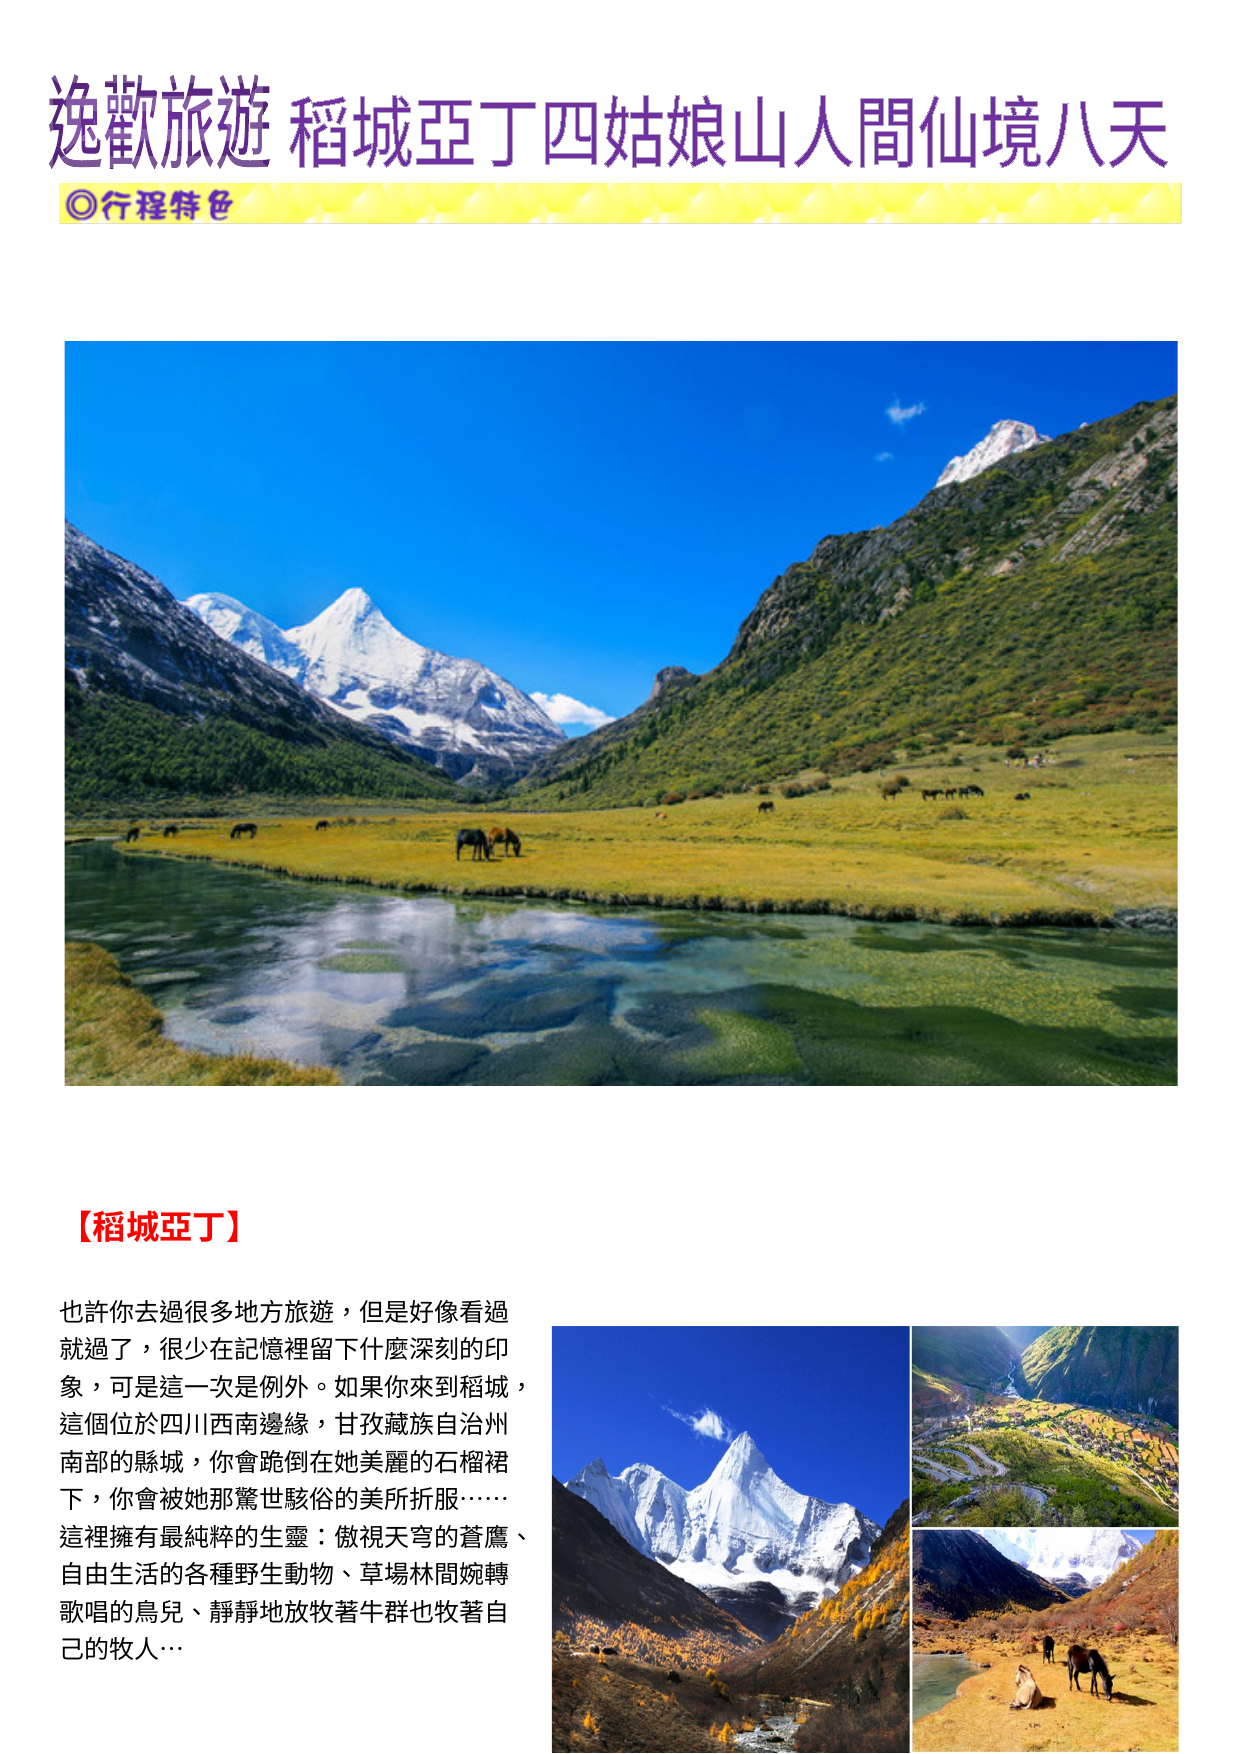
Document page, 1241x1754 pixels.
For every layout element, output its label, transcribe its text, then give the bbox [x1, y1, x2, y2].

picture [59, 341, 1177, 1081]
picture [550, 1326, 1179, 1752]
picture [59, 183, 1183, 227]
